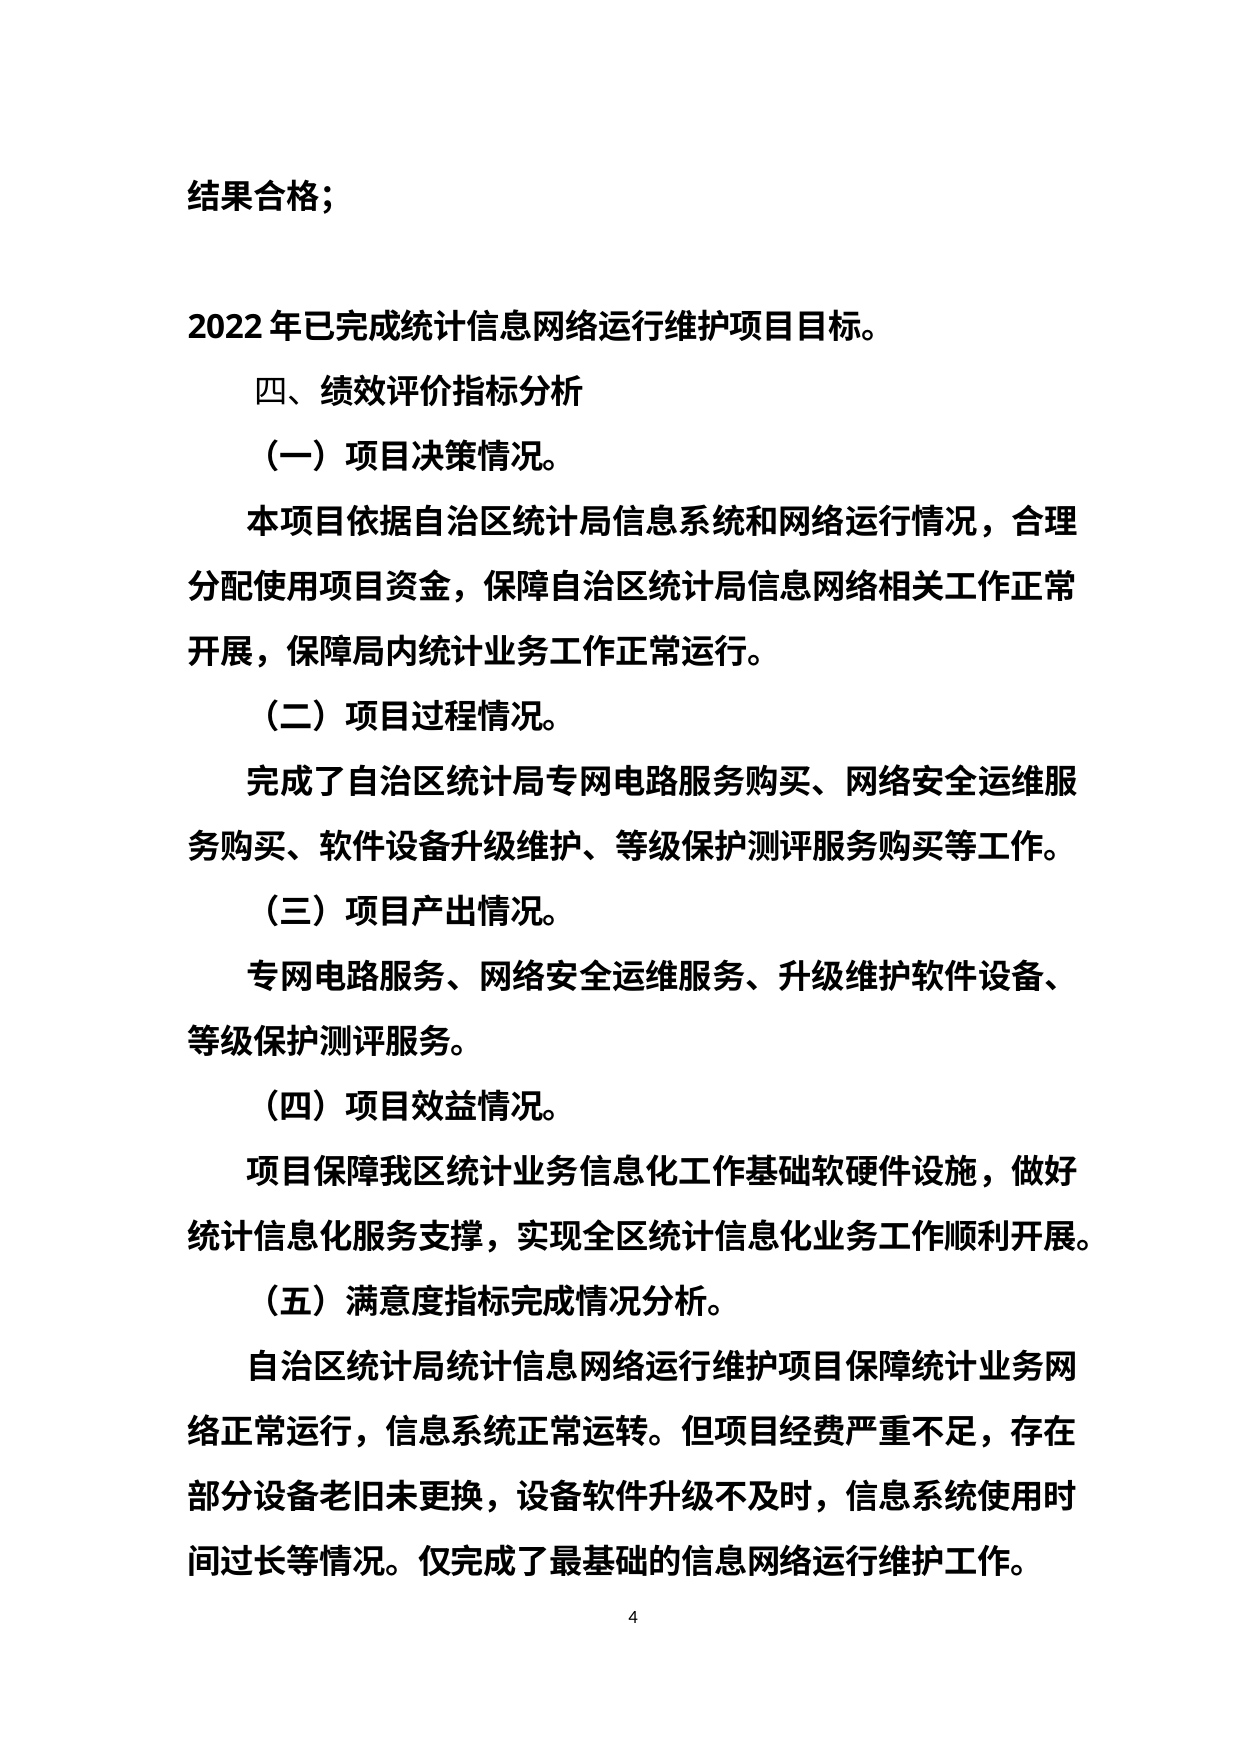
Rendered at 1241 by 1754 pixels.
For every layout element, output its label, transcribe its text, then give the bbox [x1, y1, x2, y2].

text （三）项目产出情况。 [187, 877, 1078, 942]
text 自治区统计局统计信息网络运行维护项目保障统计业务网络正常运行，信息系统正常运转。但项目经费严重不足，存在部分设备老旧未更换，设备软件升级不及时，信息系统使用时间过长等情况。仅完成了最基础的信息网络运行维护工作。 [187, 1332, 1078, 1592]
text 完成了自治区统计局专网电路服务购买、网络安全运维服务购买、软件设备升级维护、等级保护测评服务购买等工作。 [187, 747, 1078, 877]
text 四、绩效评价指标分析 [187, 357, 1078, 422]
text （四）项目效益情况。 [187, 1072, 1078, 1137]
text （五）满意度指标完成情况分析。 [187, 1267, 1078, 1332]
text （一）项目决策情况。 [187, 422, 1078, 487]
text 本项目依据自治区统计局信息系统和网络运行情况，合理分配使用项目资金，保障自治区统计局信息网络相关工作正常开展，保障局内统计业务工作正常运行。 [187, 487, 1078, 682]
text 项目保障我区统计业务信息化工作基础软硬件设施，做好统计信息化服务支撑，实现全区统计信息化业务工作顺利开展。 [187, 1137, 1078, 1267]
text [187, 162, 1078, 357]
text （二）项目过程情况。 [187, 682, 1078, 747]
text 专网电路服务、网络安全运维服务、升级维护软件设备、等级保护测评服务。 [187, 942, 1078, 1072]
